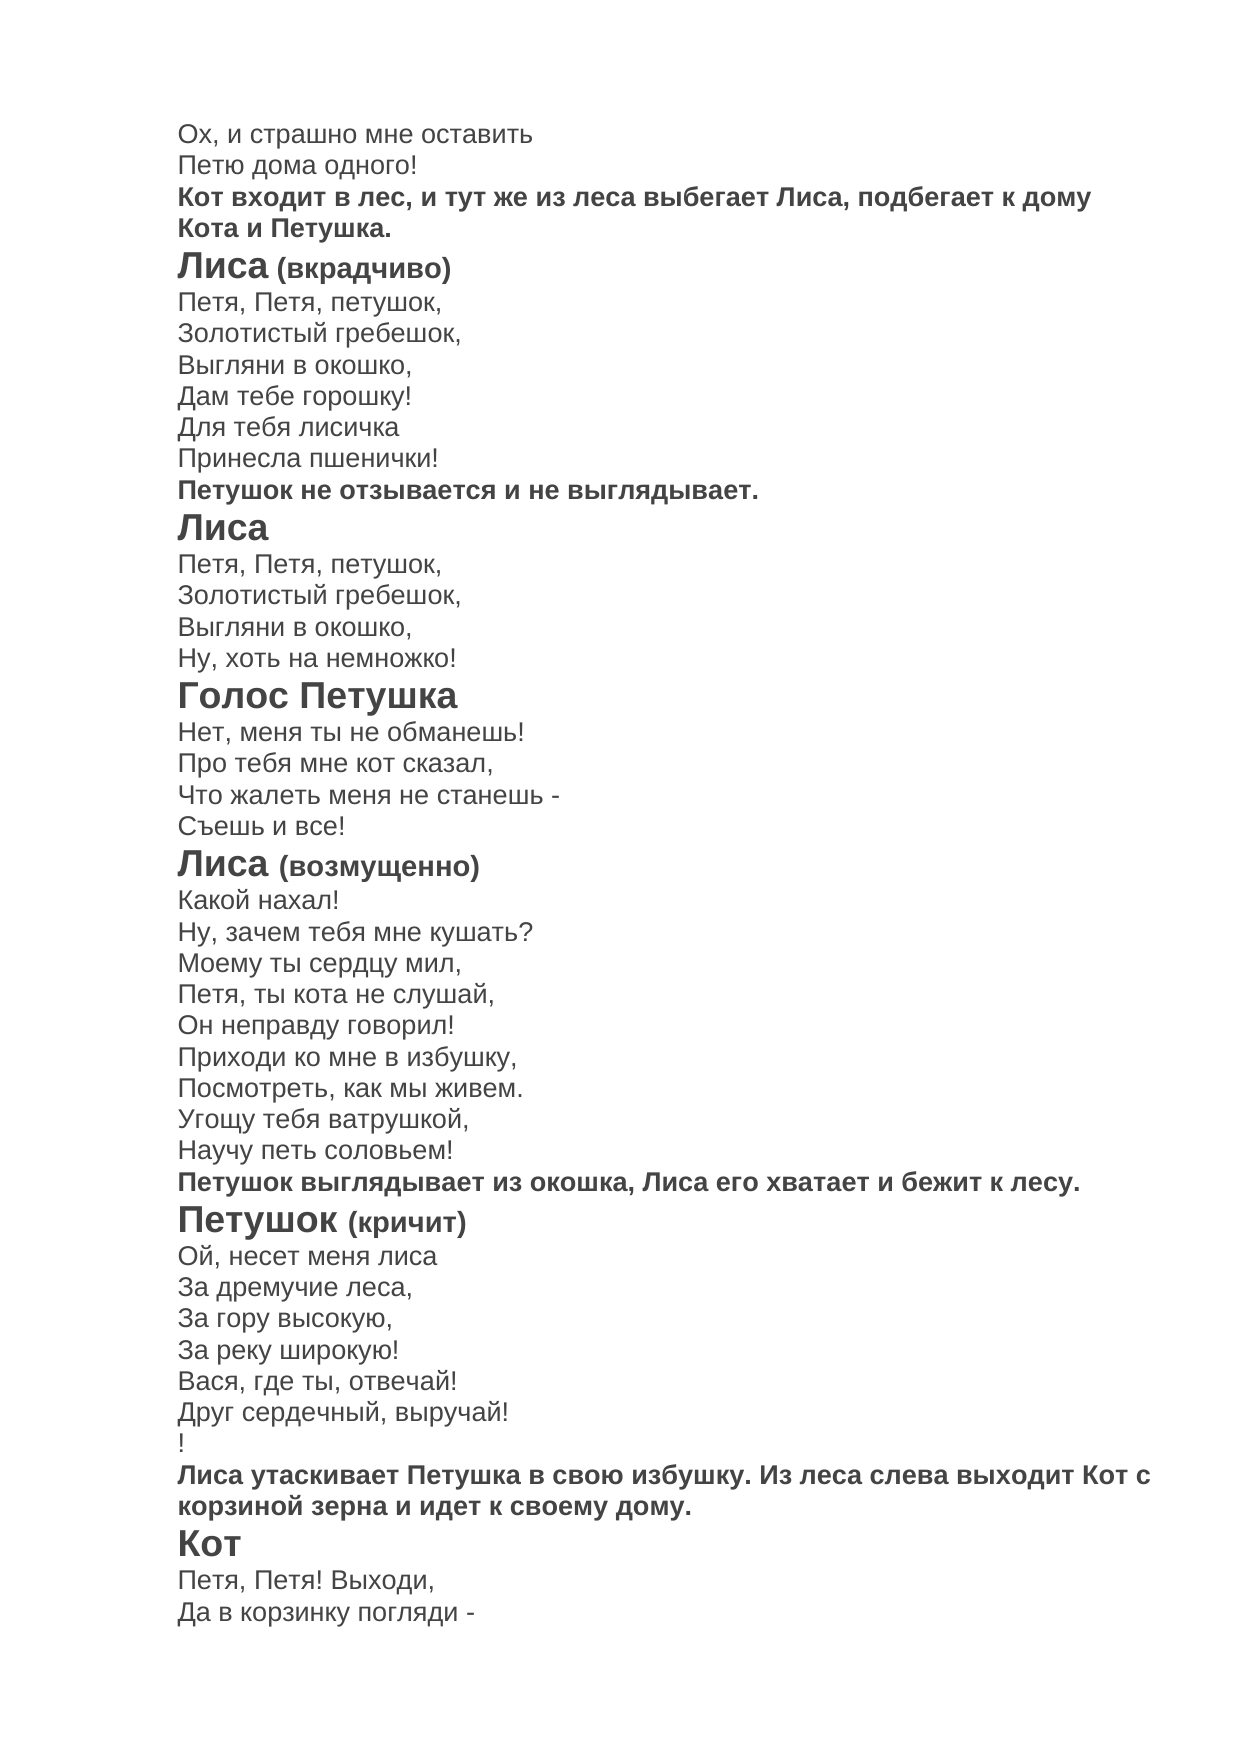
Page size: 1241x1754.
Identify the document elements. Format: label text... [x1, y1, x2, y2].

text Лиса (вкрадчиво) [177, 243, 1152, 286]
text Петя, Петя, петушок, Золотистый гребешок, Выгляни в окошко, Ну, хоть на немножко! [177, 548, 1152, 673]
text Кот [177, 1521, 1152, 1564]
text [177, 1564, 1152, 1627]
text Кот входит в лес, и тут же из леса выбегает Лиса, подбегает к дому Кота и Петушка. [177, 181, 1152, 243]
text Петушок выглядывает из окошка, Лиса его хватает и бежит к лесу. [177, 1166, 1152, 1197]
text Лиса утаскивает Петушка в свою избушку. Из леса слева выходит Кот с корзиной зерна и идет к своему дому. [177, 1459, 1152, 1521]
text Ой, несет меня лиса За дремучие леса, Зa гору высокую, Зa реку широкую! Вася, где ты, отвечай! Друг сердечный, выручай! [177, 1240, 1152, 1427]
text Лиса [177, 505, 1152, 548]
text Голос Петушка [177, 673, 1152, 716]
text Какой нахал! Ну, зачем тебя мне кушать? Моему ты сердцу мил, Петя, ты кота не слушай, Он неправду говорил! Приходи ко мне в избушку, Посмотреть, как мы живем. Угощу тебя ватрушкой, Научу петь соловьем! [177, 884, 1152, 1166]
text Лиса (возмущенно) [177, 841, 1152, 884]
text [177, 118, 1152, 181]
text Петушок не отзывается и не выглядывает. [177, 474, 1152, 505]
text ! [177, 1427, 1152, 1459]
text Петушок (кричит) [177, 1197, 1152, 1240]
text Нет, меня ты не обманешь! Про тебя мне кот сказал, Что жалеть меня не станешь - Съешь и все! [177, 716, 1152, 841]
text Петя, Петя, петушок, Золотистый гребешок, Выгляни в окошко, Дам тебе горошку! Для тебя лисичка Принесла пшенички! [177, 286, 1152, 474]
